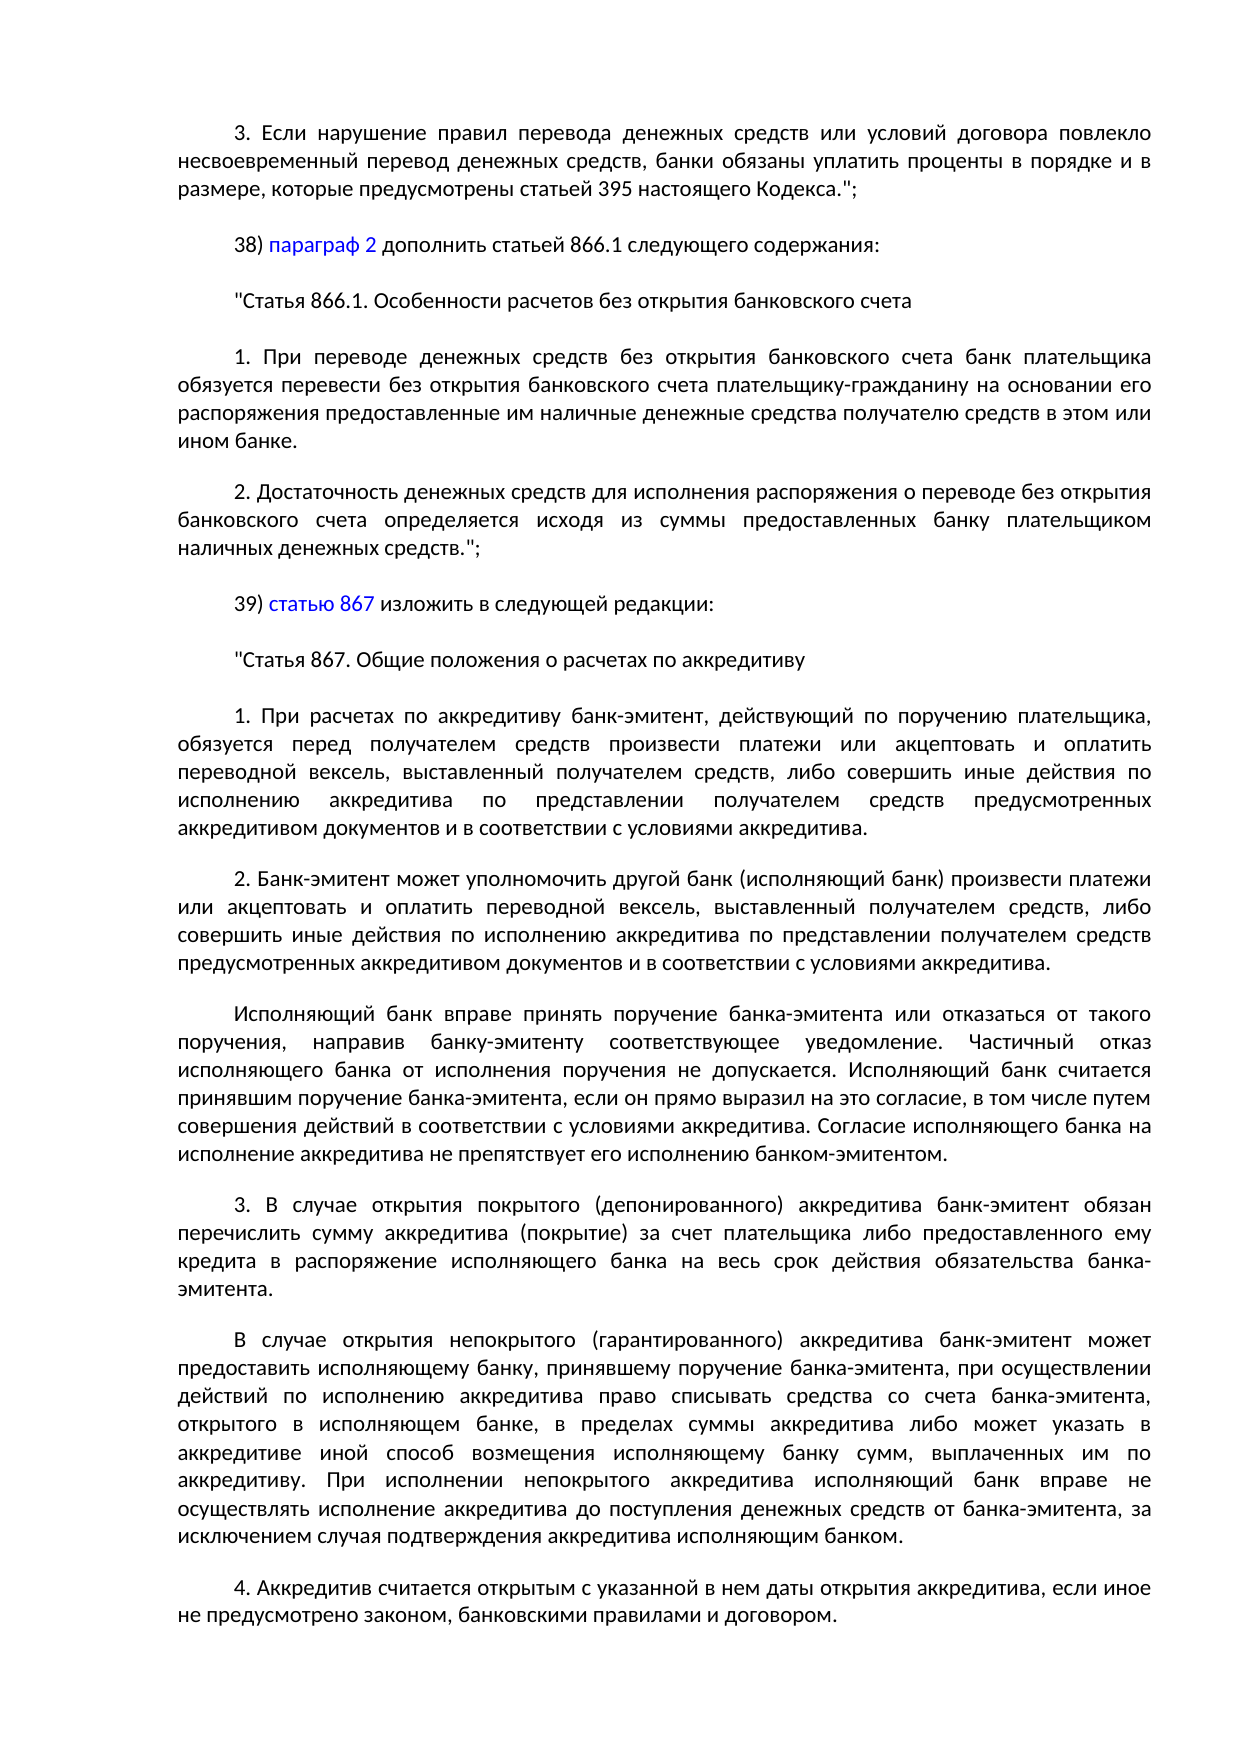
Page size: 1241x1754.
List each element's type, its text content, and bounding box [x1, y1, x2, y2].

text "Статья 867. Общие положения о расчетах по аккредитиву [177, 645, 1152, 673]
text 3. В случае открытия покрытого (депонированного) аккредитива банк-эмитент обязан перечислить сумму аккредитива (покрытие) за счет плательщика либо предоставленного ему кредита в распоряжение исполняющего банка на весь срок действия обязательства банка-эмитента. [177, 1191, 1152, 1303]
text 2. Достаточность денежных средств для исполнения распоряжения о переводе без открытия банковского счета определяется исходя из суммы предоставленных банку плательщиком наличных денежных средств."; [177, 477, 1152, 561]
text 39) статью 867 изложить в следующей редакции: [177, 589, 1152, 617]
text 2. Банк-эмитент может уполномочить другой банк (исполняющий банк) произвести платежи или акцептовать и оплатить переводной вексель, выставленный получателем средств, либо совершить иные действия по исполнению аккредитива по представлении получателем средств предусмотренных аккредитивом документов и в соответствии с условиями аккредитива. [177, 864, 1152, 977]
text 1. При расчетах по аккредитиву банк-эмитент, действующий по поручению плательщика, обязуется перед получателем средств произвести платежи или акцептовать и оплатить переводной вексель, выставленный получателем средств, либо совершить иные действия по исполнению аккредитива по представлении получателем средств предусмотренных аккредитивом документов и в соответствии с условиями аккредитива. [177, 701, 1152, 842]
text 38) параграф 2 дополнить статьей 866.1 следующего содержания: [177, 230, 1152, 258]
text 1. При переводе денежных средств без открытия банковского счета банк плательщика обязуется перевести без открытия банковского счета плательщику-гражданину на основании его распоряжения предоставленные им наличные денежные средства получателю средств в этом или ином банке. [177, 342, 1152, 454]
text 3. Если нарушение правил перевода денежных средств или условий договора повлекло несвоевременный перевод денежных средств, банки обязаны уплатить проценты в порядке и в размере, которые предусмотрены статьей 395 настоящего Кодекса."; [177, 118, 1152, 202]
text "Статья 866.1. Особенности расчетов без открытия банковского счета [177, 286, 1152, 314]
text Исполняющий банк вправе принять поручение банка-эмитента или отказаться от такого поручения, направив банку-эмитенту соответствующее уведомление. Частичный отказ исполняющего банка от исполнения поручения не допускается. Исполняющий банк считается принявшим поручение банка-эмитента, если он прямо выразил на это согласие, в том числе путем совершения действий в соответствии с условиями аккредитива. Согласие исполняющего банка на исполнение аккредитива не препятствует его исполнению банком-эмитентом. [177, 999, 1152, 1168]
text 4. Аккредитив считается открытым с указанной в нем даты открытия аккредитива, если иное не предусмотрено законом, банковскими правилами и договором. [177, 1573, 1152, 1629]
text В случае открытия непокрытого (гарантированного) аккредитива банк-эмитент может предоставить исполняющему банку, принявшему поручение банка-эмитента, при осуществлении действий по исполнению аккредитива право списывать средства со счета банка-эмитента, открытого в исполняющем банке, в пределах суммы аккредитива либо может указать в аккредитиве иной способ возмещения исполняющему банку сумм, выплаченных им по аккредитиву. При исполнении непокрытого аккредитива исполняющий банк вправе не осуществлять исполнение аккредитива до поступления денежных средств от банка-эмитента, за исключением случая подтверждения аккредитива исполняющим банком. [177, 1326, 1152, 1550]
